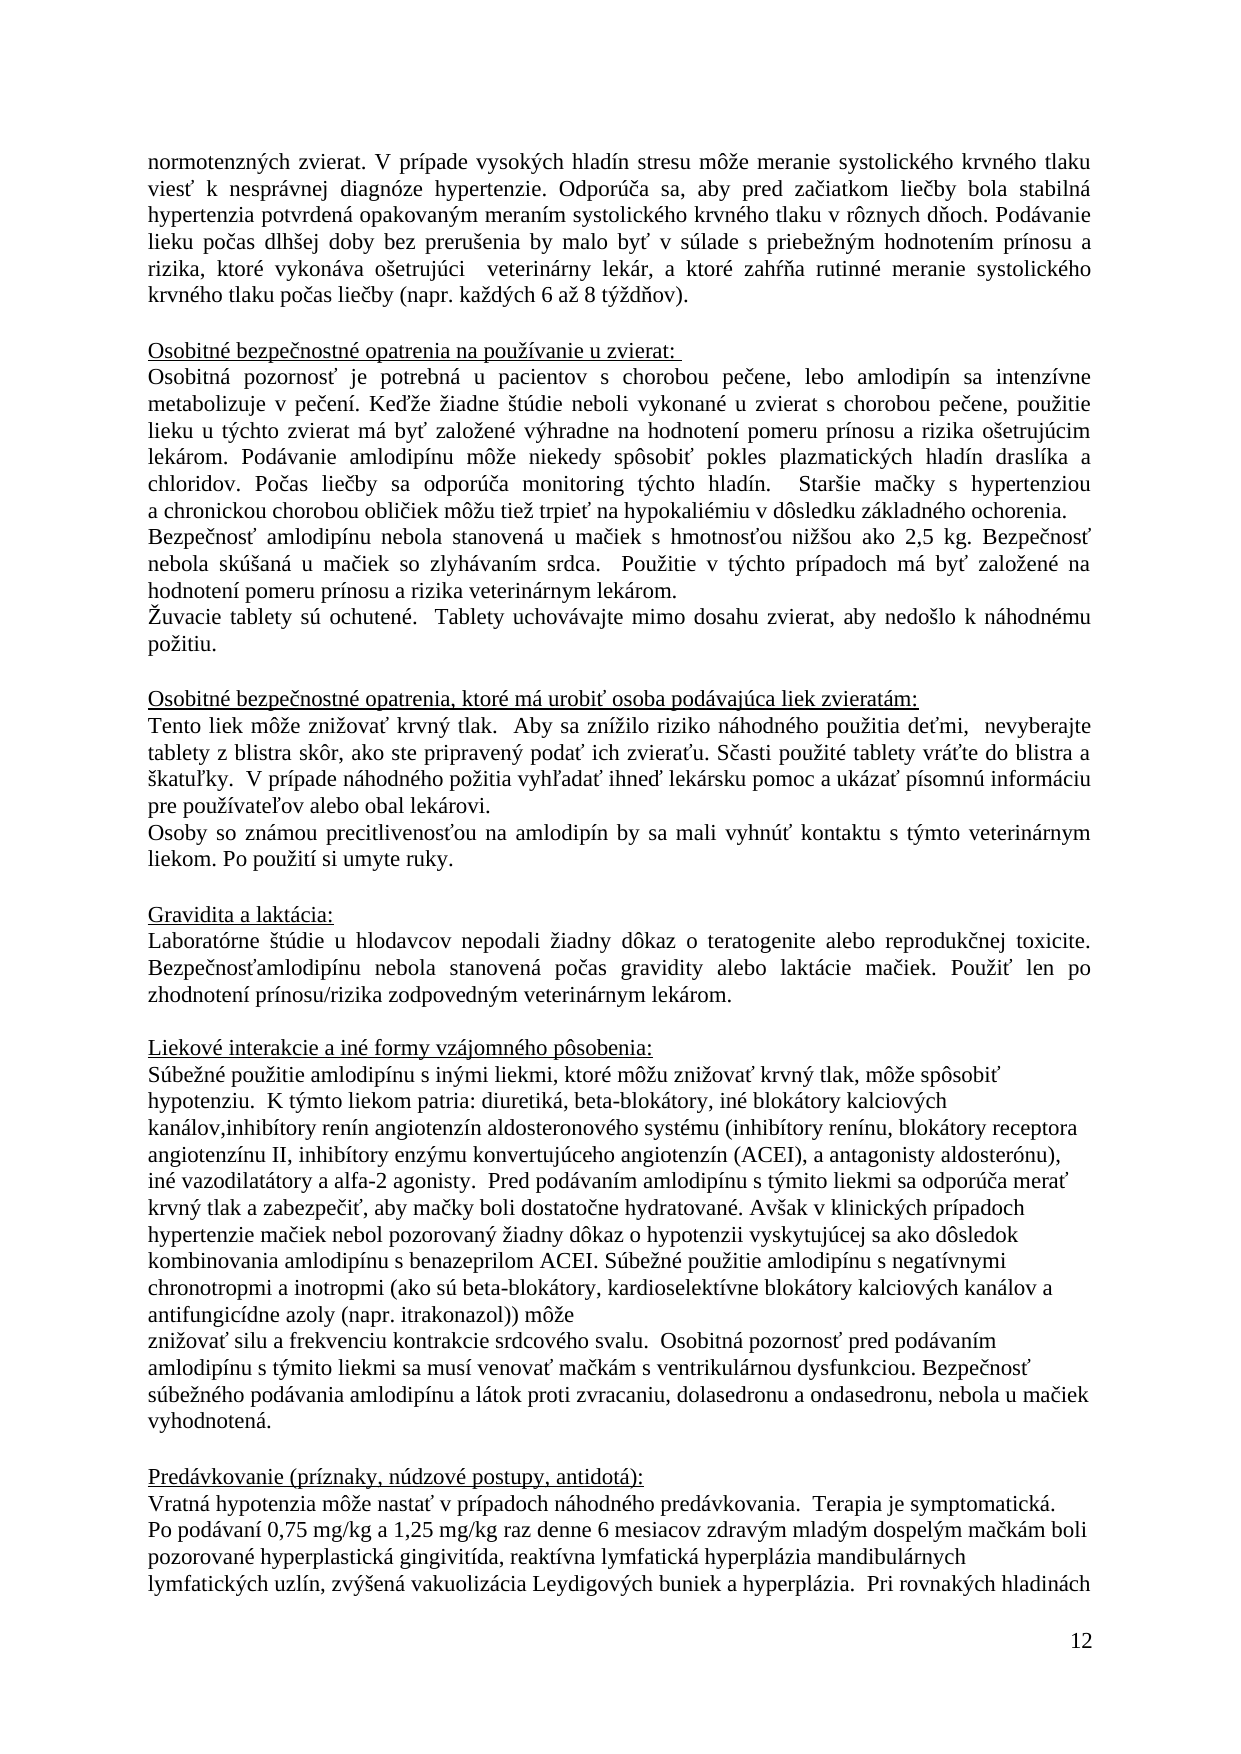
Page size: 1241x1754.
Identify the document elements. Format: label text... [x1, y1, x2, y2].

text Osobitné bezpečnostné opatrenia, ktoré má urobiť osoba podávajúca liek zvieratám: [148, 685, 1093, 712]
text Osobitné bezpečnostné opatrenia na používanie u zvierat: [148, 336, 1093, 363]
text Liekové interakcie a iné formy vzájomného pôsobenia: Súbežné použitie amlodipínu s inými liekmi, ktoré môžu znižovať krvný tlak, môže spôsobiť hypotenziu. K týmto liekom patria: diuretiká, beta-blokátory, iné blokátory kalciových kanálov,inhibítory renín angiotenzín aldosteronového systému (inhibítory renínu, blokátory receptora angiotenzínu II, inhibítory enzýmu konvertujúceho angiotenzín (ACEI), a antagonisty aldosterónu), iné vazodilatátory a alfa-2 agonisty. Pred podávaním amlodipínu s týmito liekmi sa odporúča merať krvný tlak a zabezpečiť, aby mačky boli dostatočne hydratované. Avšak v klinických prípadoch hypertenzie mačiek nebol pozorovaný žiadny dôkaz o hypotenzii vyskytujúcej sa ako dôsledok kombinovania amlodipínu s benazeprilom ACEI. Súbežné použitie amlodipínu s negatívnymi chronotropmi a inotropmi (ako sú beta-blokátory, kardioselektívne blokátory kalciových kanálov a antifungicídne azoly (napr. itrakonazol)) môže [148, 1034, 1093, 1327]
text Žuvacie tablety sú ochutené. Tablety uchovávajte mimo dosahu zvierat, aby nedošlo k náhodnému požitiu. [148, 603, 1093, 685]
text Osobitná pozornosť je potrebná u pacientov s chorobou pečene, lebo amlodipín sa intenzívne metabolizuje v pečení. Keďže žiadne štúdie neboli vykonané u zvierat s chorobou pečene, použitie lieku u týchto zvierat má byť založené výhradne na hodnotení pomeru prínosu a rizika ošetrujúcim lekárom. Podávanie amlodipínu môže niekedy spôsobiť pokles plazmatických hladín draslíka a chloridov. Počas liečby sa odporúča monitoring týchto hladín. Staršie mačky s hypertenziou a chronickou chorobou obličiek môžu tiež trpieť na hypokaliémiu v dôsledku základného ochorenia. [148, 363, 1093, 523]
text Bezpečnosť amlodipínu nebola stanovená u mačiek s hmotnosťou nižšou ako . Bezpečnosť nebola skúšaná u mačiek so zlyhávaním srdca. Použitie v týchto prípadoch má byť založené na hodnotení pomeru prínosu a rizika veterinárnym lekárom. [148, 523, 1093, 603]
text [148, 148, 1093, 308]
text Tento liek môže znižovať krvný tlak. Aby sa znížilo riziko náhodného použitia deťmi, nevyberajte tablety z blistra skôr, ako ste pripravený podať ich zvieraťu. Sčasti použité tablety vráťte do blistra a škatuľky. V prípade náhodného požitia vyhľadať ihneď lekársku pomoc a ukázať písomnú informáciu pre používateľov alebo obal lekárovi. [148, 712, 1093, 818]
text Laboratórne štúdie u hlodavcov nepodali žiadny dôkaz o teratogenite alebo reprodukčnej toxicite. Bezpečnosťamlodipínu nebola stanovená počas gravidity alebo laktácie mačiek. Použiť len po zhodnotení prínosu/rizika zodpovedným veterinárnym lekárom. [148, 927, 1093, 1007]
text Gravidita a laktácia: [148, 901, 1093, 927]
text Osoby so známou precitlivenosťou na amlodipín by sa mali vyhnúť kontaktu s týmto veterinárnym liekom. Po použití si umyte ruky. [148, 818, 1093, 872]
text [148, 1463, 1093, 1596]
text znižovať silu a frekvenciu kontrakcie srdcového svalu. Osobitná pozornosť pred podávaním amlodipínu s týmito liekmi sa musí venovať mačkám s ventrikulárnou dysfunkciou. Bezpečnosť súbežného podávania amlodipínu a látok proti zvracaniu, dolasedronu a ondasedronu, nebola u mačiek vyhodnotená. [148, 1327, 1093, 1434]
